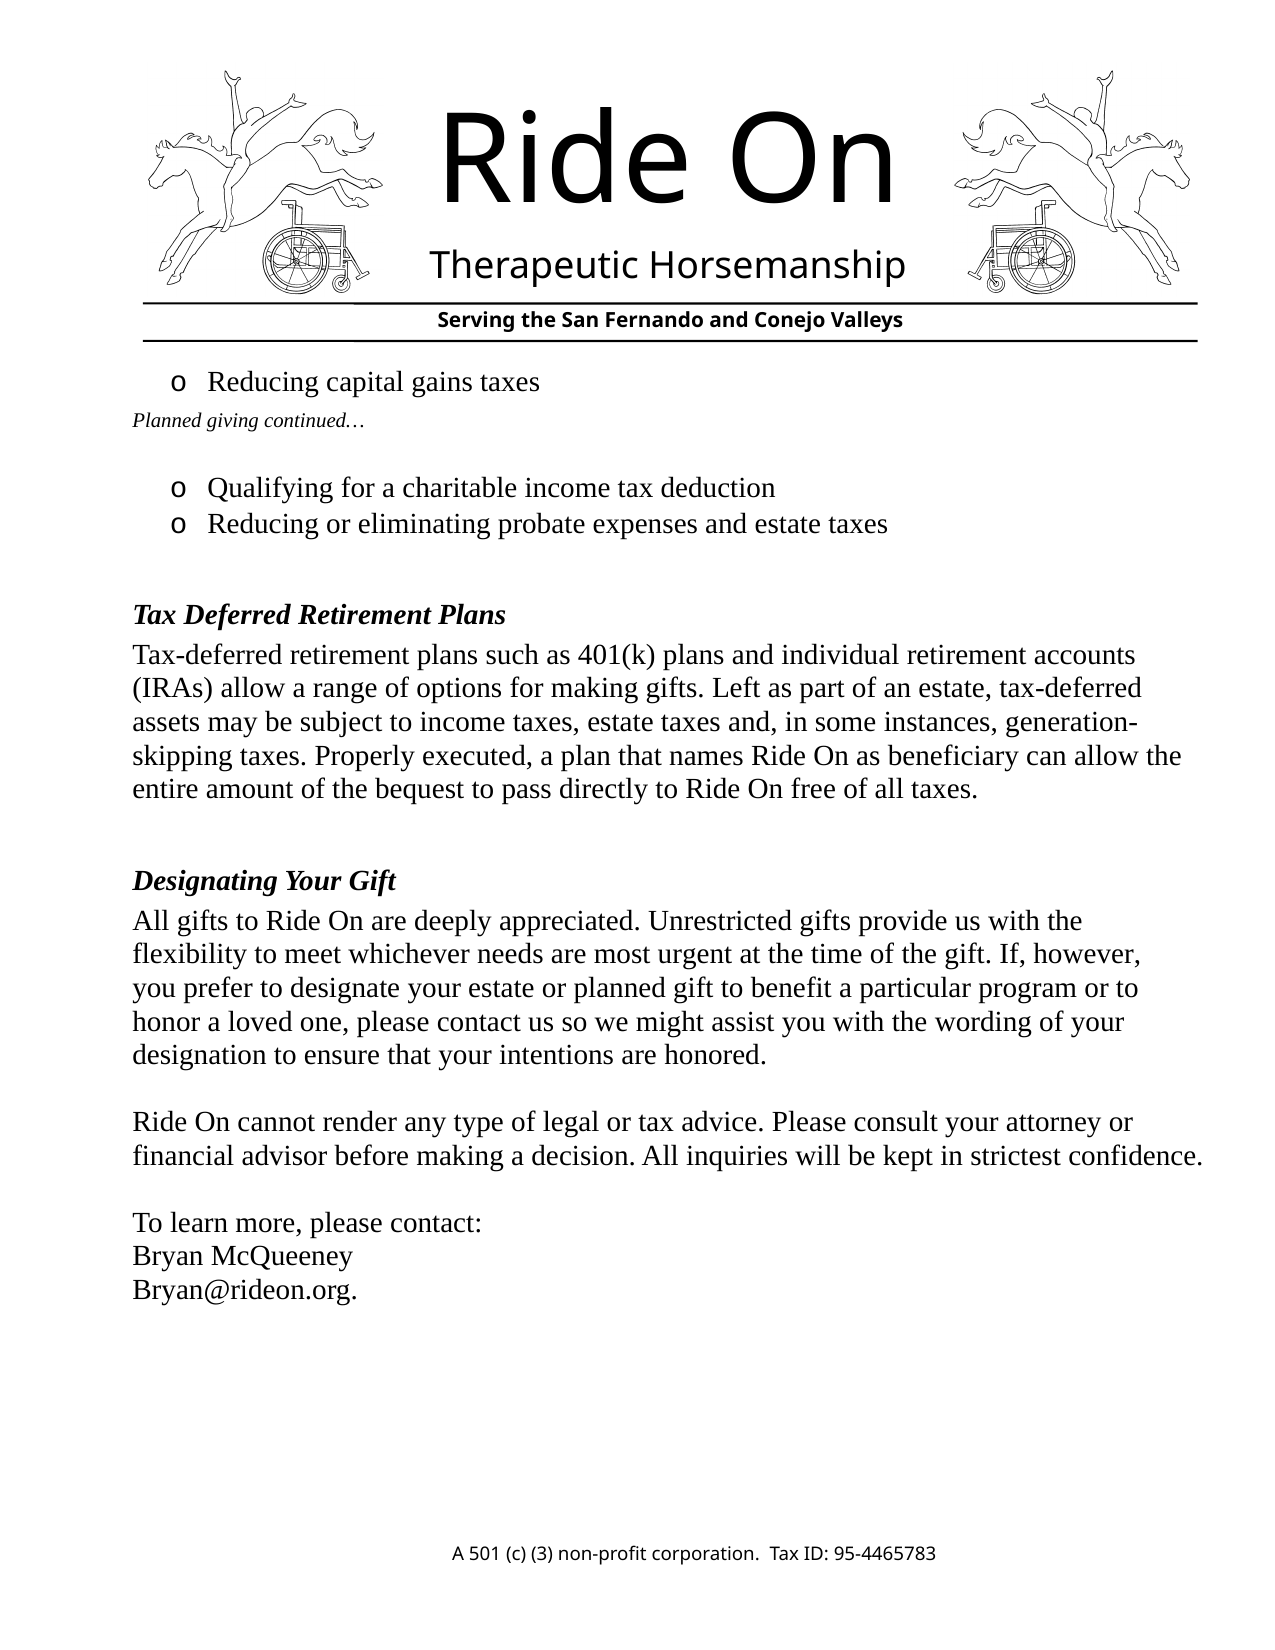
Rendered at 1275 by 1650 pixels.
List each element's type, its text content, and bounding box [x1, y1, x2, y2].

text To learn more, please contact: [132, 1205, 1181, 1238]
picture [953, 62, 1190, 297]
text Bryan@rideon.org. [132, 1272, 1181, 1306]
text Tax-deferred retirement plans such as 401(k) plans and individual retirement accounts (IRAs) allow a range of options for making gifts. Left as part of an estate, tax-deferred assets may be subject to income taxes, estate taxes and, in some instances, generation-skipping taxes. Properly executed, a plan that names Ride On as beneficiary can allow the entire amount of the bequest to pass directly to Ride On free of all taxes. [132, 637, 1209, 805]
text Planned giving continued… [132, 405, 1181, 432]
text All gifts to Ride On are deeply appreciated. Unrestricted gifts provide us with the flexibility to meet whichever needs are most urgent at the time of the gift. If, however, you prefer to designate your estate or planned gift to benefit a particular program or to honor a loved one, please contact us so we might assist you with the wording of your designation to ensure that your intentions are honored. [132, 903, 1181, 1071]
picture [147, 62, 384, 297]
text Ride On cannot render any type of legal or tax advice. Please consult your attorney or financial advisor before making a decision. All inquiries will be kept in strictest confidence. [132, 1104, 1209, 1171]
list Reducing capital gains taxes [169, 99, 1181, 397]
list Reducing or eliminating probate expenses and estate taxes [169, 512, 1181, 539]
subtitle Designating Your Gift [132, 863, 1181, 897]
subtitle Tax Deferred Retirement Plans [132, 597, 1181, 631]
text Bryan McQueeney [132, 1238, 1181, 1272]
list Qualifying for a charitable income tax deduction [169, 476, 1181, 503]
